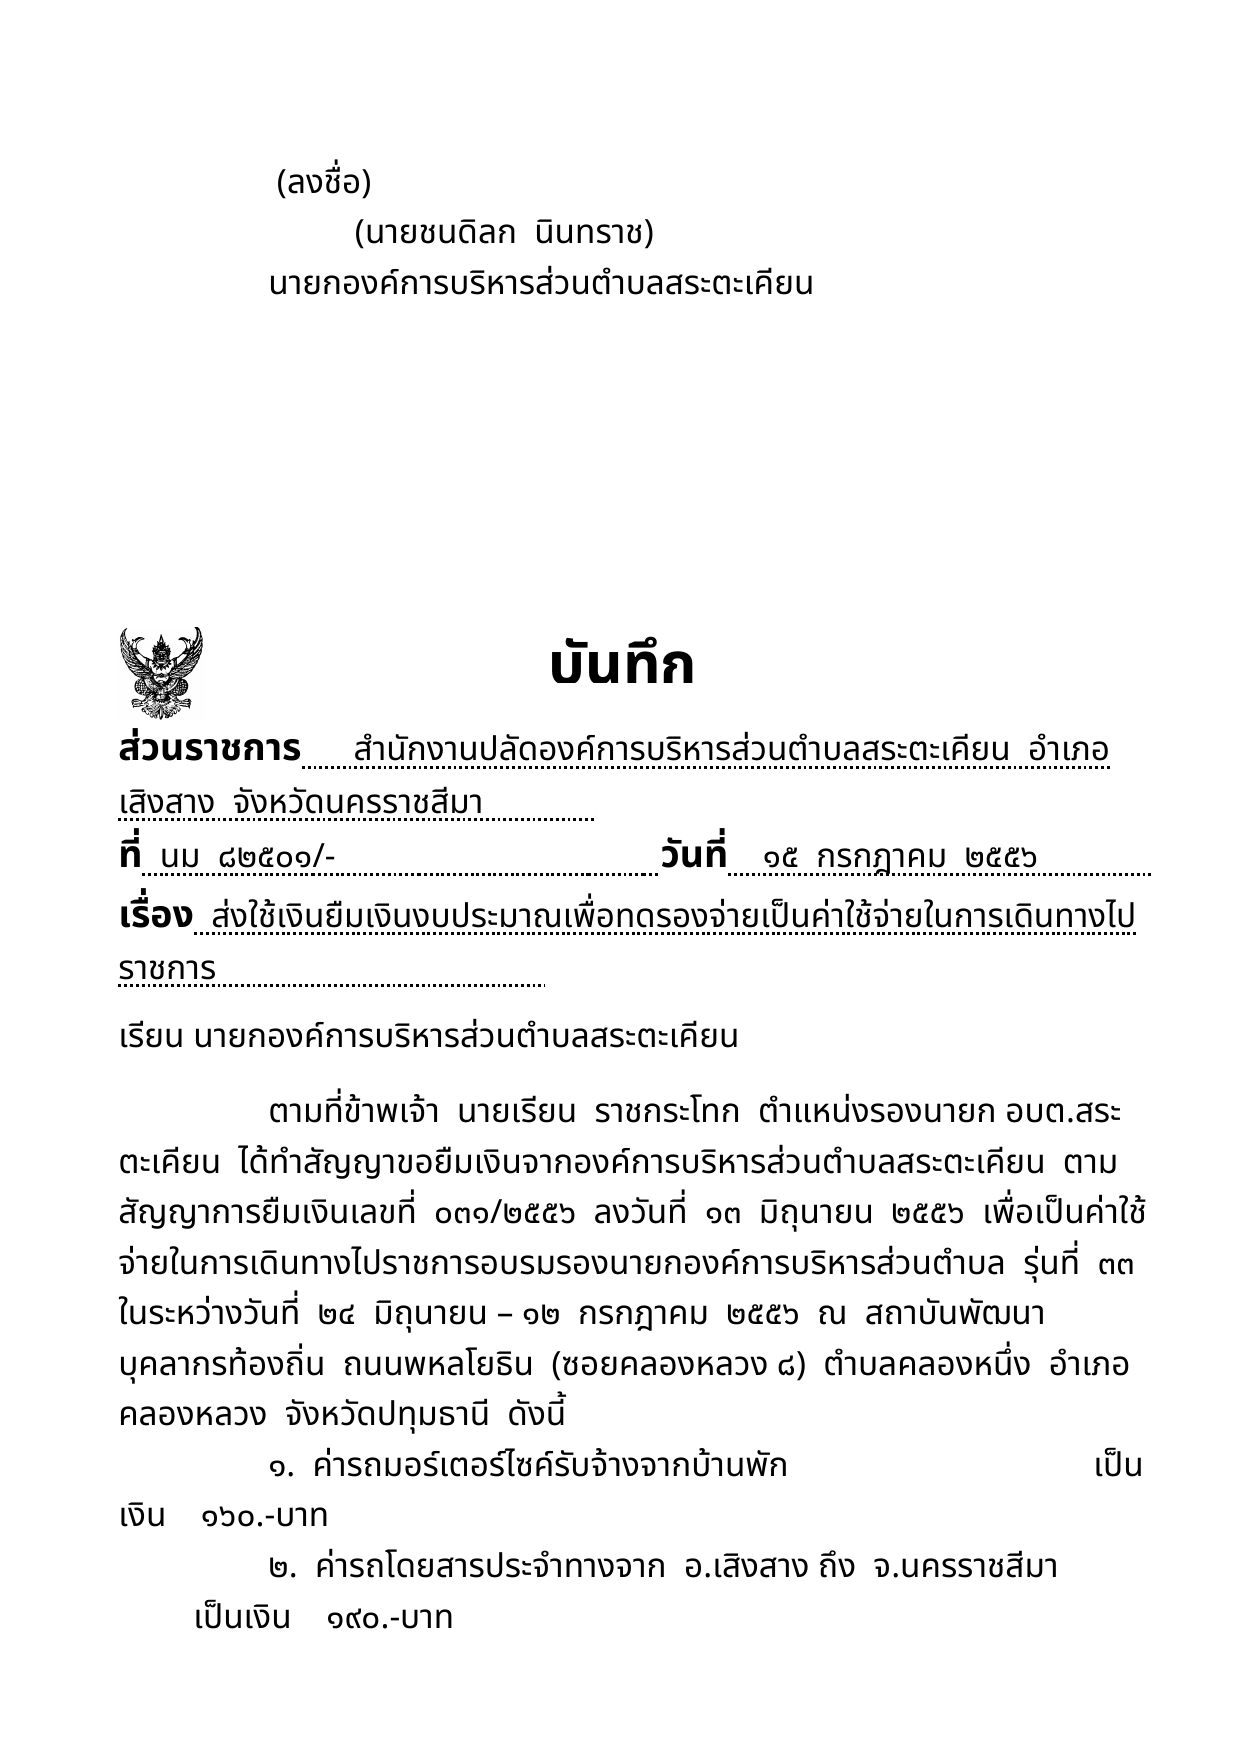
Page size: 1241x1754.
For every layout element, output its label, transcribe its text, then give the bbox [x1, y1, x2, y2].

text ที่ นม ๘๒๕๐๑/- วันที่ ๑๕ กรกฎาคม ๒๕๕๖ . [118, 828, 1152, 887]
picture [118, 627, 206, 721]
text ๑. ค่ารถมอร์เตอร์ไซค์รับจ้างจากบ้านพัก เป็นเงิน ๑๖๐.-บาท [118, 1441, 1152, 1542]
text ส่วนราชการ สำนักงานปลัดองค์การบริหารส่วนตำบลสระตะเคียน อำเภอเสิงสาง จังหวัดนครราชสีมา . [118, 721, 1152, 828]
text เรื่อง ส่งใช้เงินยืมเงินงบประมาณเพื่อทดรองจ่ายเป็นค่าใช้จ่ายในการเดินทางไปราชการ . [118, 887, 1152, 994]
text นายกองค์การบริหารส่วนตำบลสระตะเคียน [193, 259, 1152, 309]
text ตามที่ข้าพเจ้า นายเรียน ราชกระโทก ตำแหน่งรองนายก อบต.สระตะเคียน ได้ทำสัญญาขอยืมเงินจากองค์การบริหารส่วนตำบลสระตะเคียน ตามสัญญาการยืมเงินเลขที่ ๐๓๑/๒๕๕๖ ลงวันที่ ๑๓ มิถุนายน ๒๕๕๖ เพื่อเป็นค่าใช้จ่ายในการเดินทางไปราชการอบรมรองนายกองค์การบริหารส่วนตำบล รุ่นที่ ๓๓ ในระหว่างวันที่ ๒๔ มิถุนายน – ๑๒ กรกฎาคม ๒๕๕๖ ณ สถาบันพัฒนาบุคลากรท้องถิ่น ถนนพหลโยธิน (ซอยคลองหลวง ๘) ตำบลคลองหนึ่ง อำเภอคลองหลวง จังหวัดปทุมธานี ดังนี้ [118, 1087, 1152, 1441]
text ๒. ค่ารถโดยสารประจำทางจาก อ.เสิงสาง ถึง จ.นครราชสีมา เป็นเงิน ๑๙๐.-บาท [118, 1542, 1152, 1643]
text (ลงชื่อ) [118, 158, 1152, 208]
text เรียน นายกองค์การบริหารส่วนตำบลสระตะเคียน [118, 1012, 1152, 1062]
text (นายชนดิลก นินทราช) [118, 208, 1152, 259]
